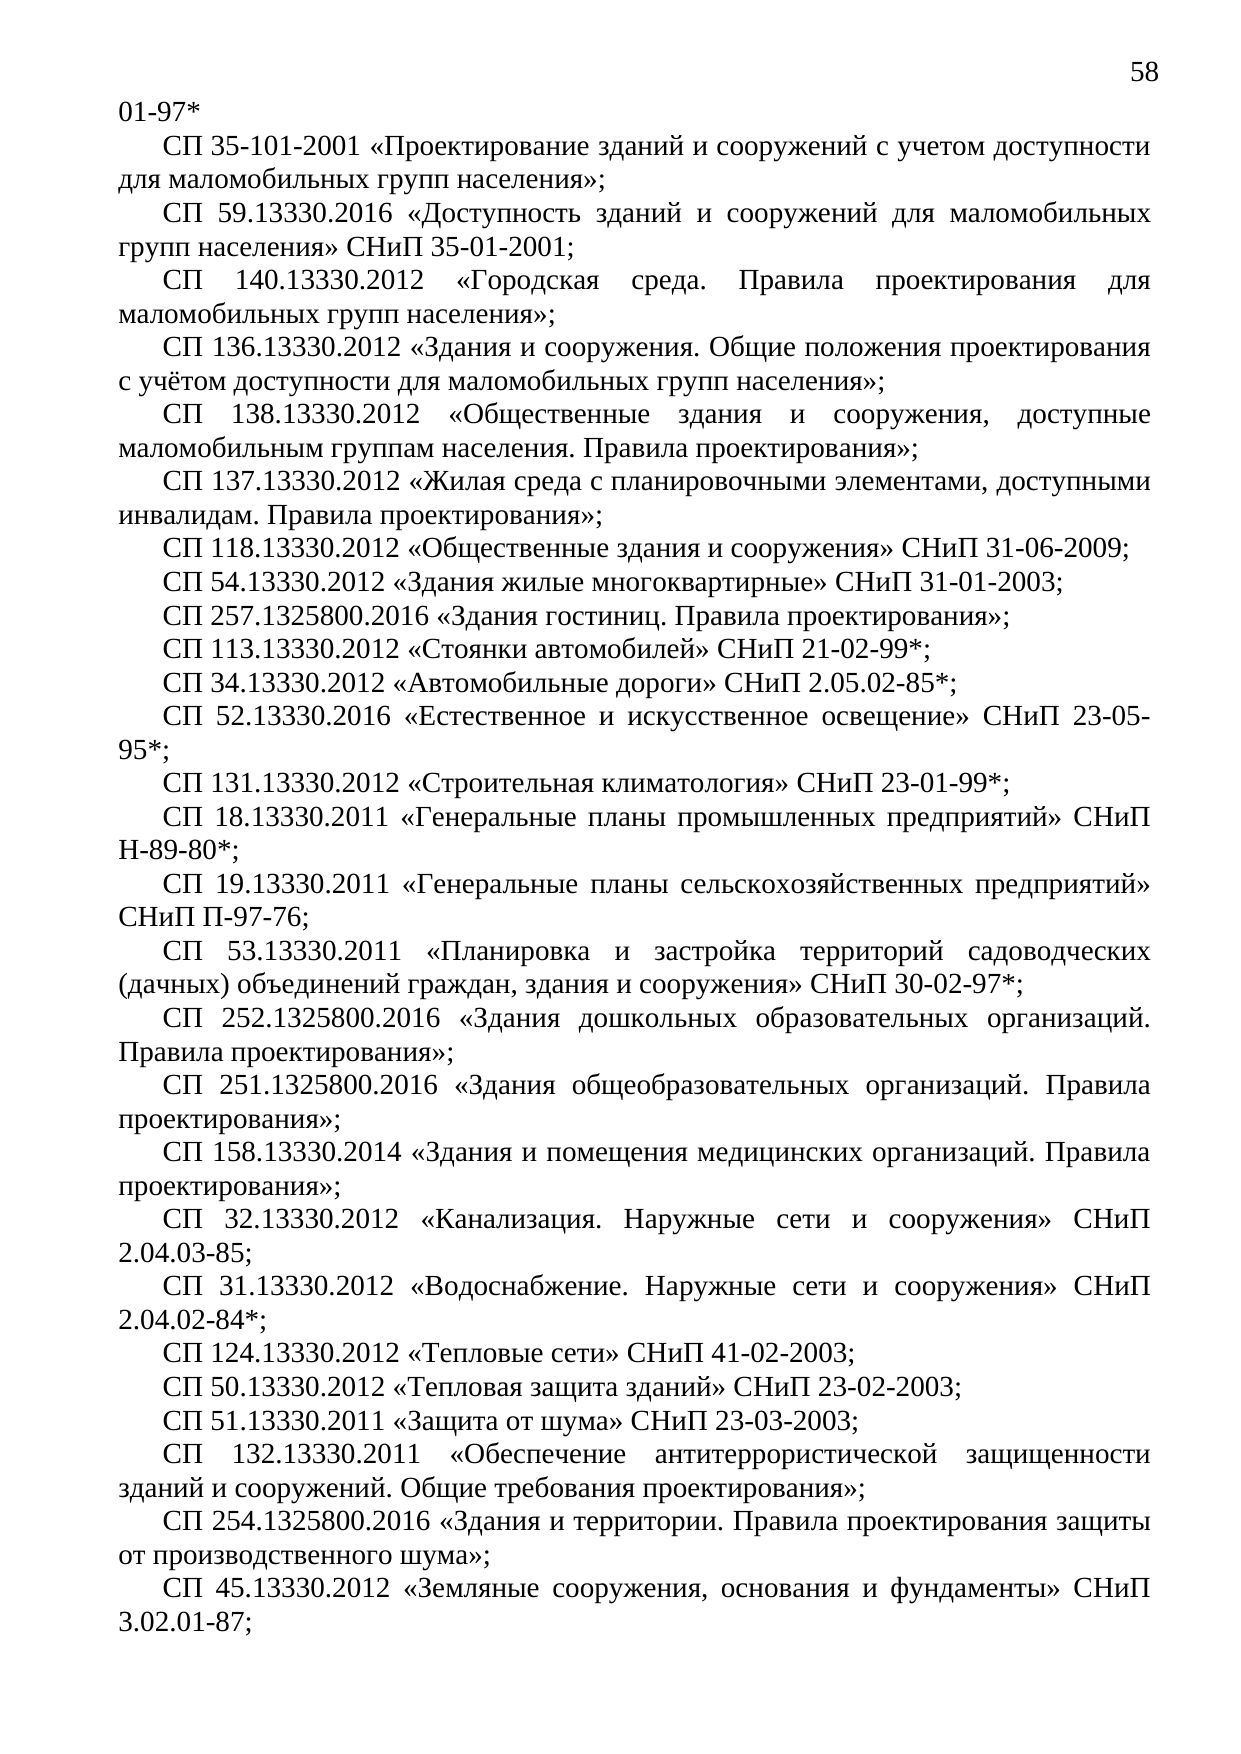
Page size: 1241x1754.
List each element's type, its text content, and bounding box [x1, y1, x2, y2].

text СП 52.13330.2016 «Естественное и искусственное освещение» СНиП 23-05-95*; [118, 698, 1152, 765]
text СП 18.13330.2011 «Генеральные планы промышленных предприятий» СНиП Н-89-80*; [118, 799, 1152, 866]
text СП 137.13330.2012 «Жилая среда с планировочными элементами, доступными инвалидам. Правила проектирования»; [118, 463, 1152, 531]
text СП 254.1325800.2016 «Здания и территории. Правила проектирования защиты от производственного шума»; [118, 1503, 1152, 1570]
text СП 50.13330.2012 «Тепловая защита зданий» СНиП 23-02-2003; [118, 1369, 1152, 1403]
text СП 118.13330.2012 «Общественные здания и сооружения» СНиП 31-06-2009; [118, 531, 1152, 564]
text СП 32.13330.2012 «Канализация. Наружные сети и сооружения» СНиП 2.04.03-85; [118, 1201, 1152, 1268]
text СП 53.13330.2011 «Планировка и застройка территорий садоводческих (дачных) объединений граждан, здания и сооружения» СНиП 30-02-97*; [118, 933, 1152, 1000]
text СП 31.13330.2012 «Водоснабжение. Наружные сети и сооружения» СНиП 2.04.02-84*; [118, 1268, 1152, 1336]
text СП 19.13330.2011 «Генеральные планы сельскохозяйственных предприятий» СНиП П-97-76; [118, 866, 1152, 933]
text СП 113.13330.2012 «Стоянки автомобилей» СНиП 21-02-99*; [118, 631, 1152, 665]
text СП 138.13330.2012 «Общественные здания и сооружения, доступные маломобильным группам населения. Правила проектирования»; [118, 396, 1152, 463]
text СП 136.13330.2012 «Здания и сооружения. Общие положения проектирования с учётом доступности для маломобильных групп населения»; [118, 329, 1152, 396]
text СП 59.13330.2016 «Доступность зданий и сооружений для маломобильных групп населения» СНиП 35-01-2001; [118, 195, 1152, 262]
text СП 252.1325800.2016 «Здания дошкольных образовательных организаций. Правила проектирования»; [118, 1000, 1152, 1067]
text СП 51.13330.2011 «Защита от шума» СНиП 23-03-2003; [118, 1403, 1152, 1436]
text СП 45.13330.2012 «Земляные сооружения, основания и фундаменты» СНиП 3.02.01-87; [118, 1570, 1152, 1637]
text СП 158.13330.2014 «Здания и помещения медицинских организаций. Правила проектирования»; [118, 1134, 1152, 1201]
text СП 251.1325800.2016 «Здания общеобразовательных организаций. Правила проектирования»; [118, 1067, 1152, 1134]
text СП 131.13330.2012 «Строительная климатология» СНиП 23-01-99*; [118, 765, 1152, 799]
text СП 34.13330.2012 «Автомобильные дороги» СНиП 2.05.02-85*; [118, 665, 1152, 698]
text СП 257.1325800.2016 «Здания гостиниц. Правила проектирования»; [118, 598, 1152, 631]
text СП 140.13330.2012 «Городская среда. Правила проектирования для маломобильных групп населения»; [118, 262, 1152, 329]
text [118, 94, 1152, 128]
text СП 35-101-2001 «Проектирование зданий и сооружений с учетом доступности для маломобильных групп населения»; [118, 128, 1152, 195]
text СП 132.13330.2011 «Обеспечение антитеррористической защищенности зданий и сооружений. Общие требования проектирования»; [118, 1436, 1152, 1503]
text СП 124.13330.2012 «Тепловые сети» СНиП 41-02-2003; [118, 1336, 1152, 1369]
text СП 54.13330.2012 «Здания жилые многоквартирные» СНиП 31-01-2003; [118, 564, 1152, 598]
